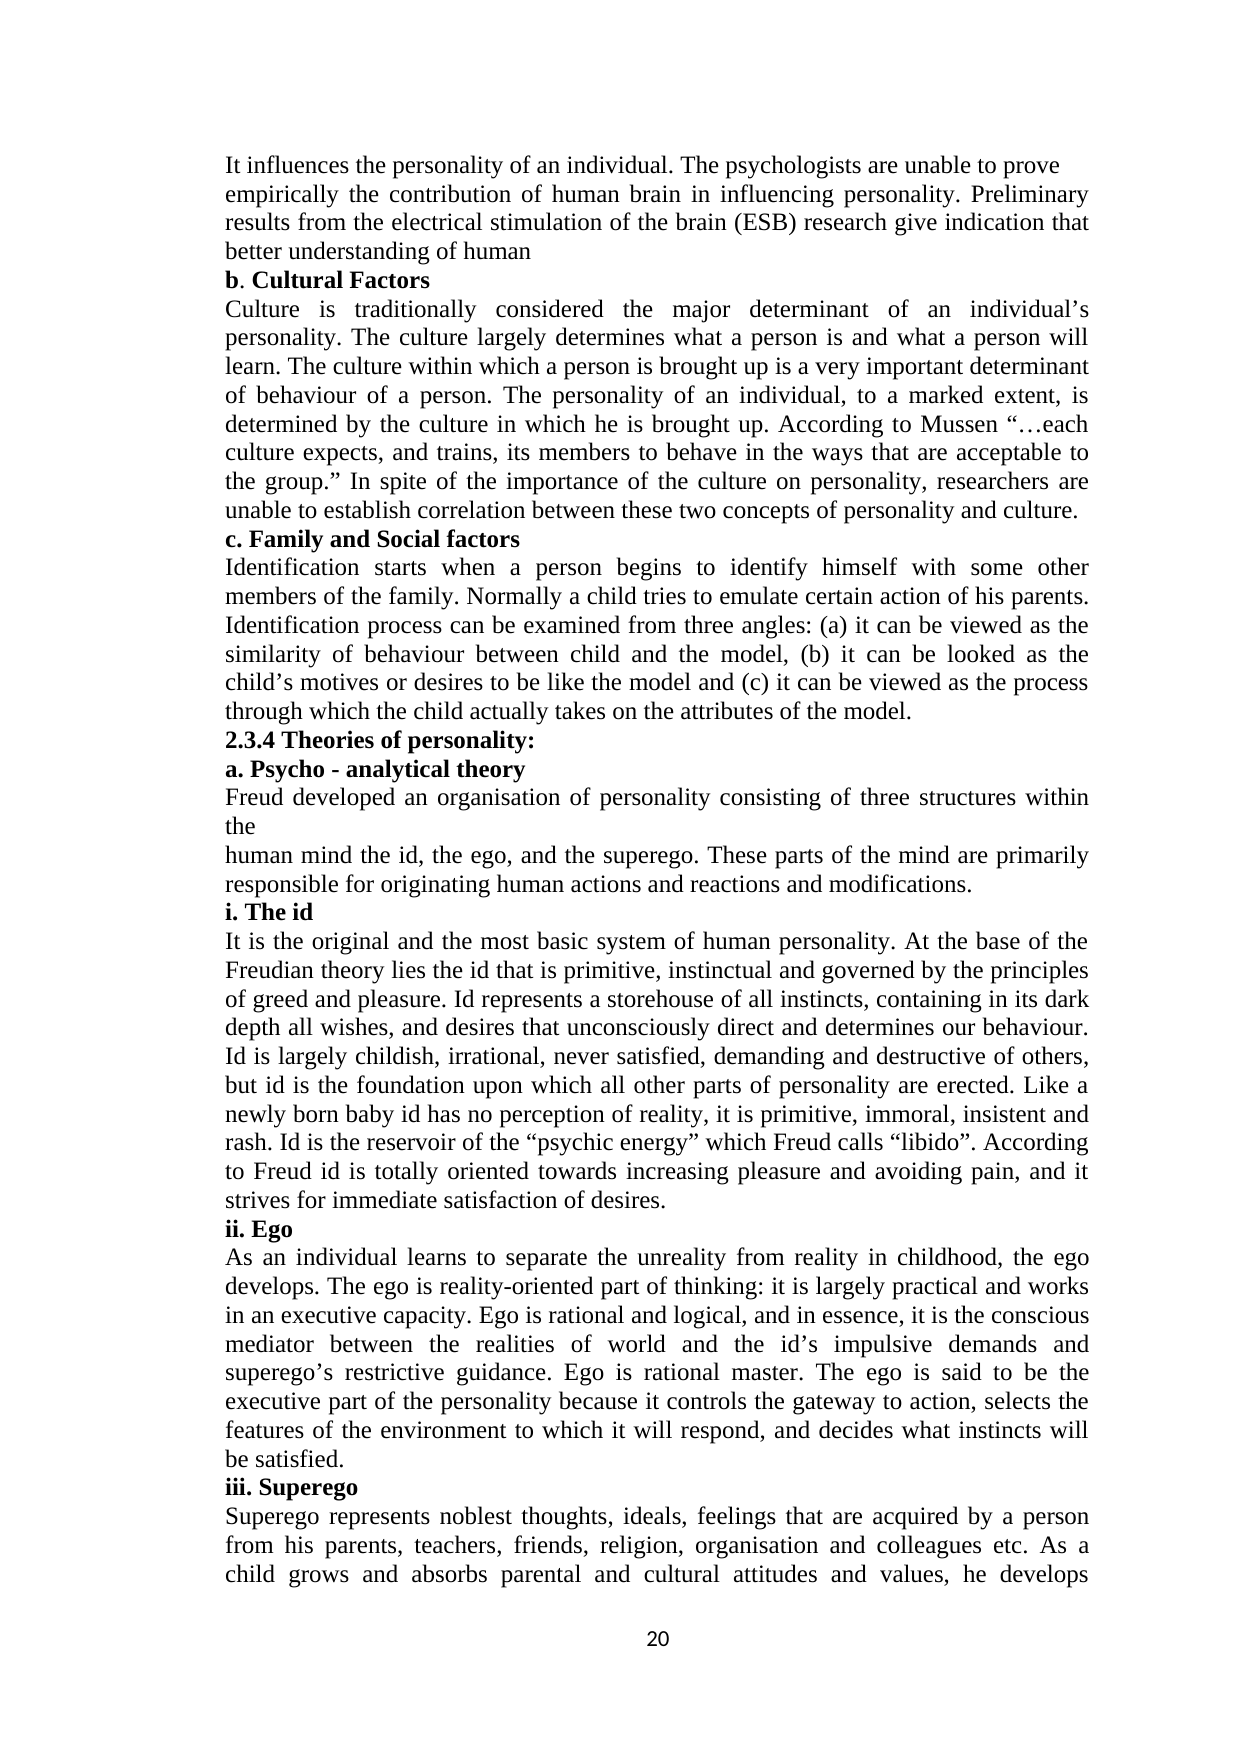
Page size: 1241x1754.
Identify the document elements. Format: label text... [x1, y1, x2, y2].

text a. Psycho - analytical theory [225, 754, 1090, 782]
text It influences the personality of an individual. The psychologists are unable to prove [225, 150, 1090, 179]
text i. The id [225, 897, 1090, 926]
text iii. Superego [225, 1472, 1090, 1501]
text Freud developed an organisation of personality consisting of three structures within the [225, 782, 1090, 840]
text Identification starts when a person begins to identify himself with some other members of the family. Normally a child tries to emulate certain action of his parents. Identification process can be examined from three angles: (a) it can be viewed as the similarity of behaviour between child and the model, (b) it can be looked as the child’s motives or desires to be like the model and (c) it can be viewed as the process through which the child actually takes on the attributes of the model. [225, 552, 1090, 725]
text It is the original and the most basic system of human personality. At the base of the Freudian theory lies the id that is primitive, instinctual and governed by the principles of greed and pleasure. Id represents a storehouse of all instincts, containing in its dark depth all wishes, and desires that unconsciously direct and determines our behaviour. Id is largely childish, irrational, never satisfied, demanding and destructive of others, but id is the foundation upon which all other parts of personality are erected. Like a newly born baby id has no perception of reality, it is primitive, immoral, insistent and rash. Id is the reservoir of the “psychic energy” which Freud calls “libido”. According to Freud id is totally oriented towards increasing pleasure and avoiding pain, and it strives for immediate satisfaction of desires. [225, 926, 1090, 1214]
text c. Family and Social factors [225, 524, 1090, 552]
text b. Cultural Factors [225, 265, 1090, 294]
text Culture is traditionally considered the major determinant of an individual’s personality. The culture largely determines what a person is and what a person will learn. The culture within which a person is brought up is a very important determinant of behaviour of a person. The personality of an individual, to a marked extent, is determined by the culture in which he is brought up. According to Mussen “…each culture expects, and trains, its members to behave in the ways that are acceptable to the group.” In spite of the importance of the culture on personality, researchers are unable to establish correlation between these two concepts of personality and culture. [225, 294, 1090, 524]
text empirically the contribution of human brain in influencing personality. Preliminary results from the electrical stimulation of the brain (ESB) research give indication that better understanding of human [225, 179, 1090, 265]
text As an individual learns to separate the unreality from reality in childhood, the ego develops. The ego is reality-oriented part of thinking: it is largely practical and works in an executive capacity. Ego is rational and logical, and in essence, it is the conscious mediator between the realities of world and the id’s impulsive demands and superego’s restrictive guidance. Ego is rational master. The ego is said to be the executive part of the personality because it controls the gateway to action, selects the features of the environment to which it will respond, and decides what instincts will be satisfied. [225, 1242, 1090, 1472]
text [225, 1501, 1090, 1587]
text 2.3.4 Theories of personality: [225, 725, 1090, 754]
text ii. Ego [225, 1214, 1090, 1242]
text human mind the id, the ego, and the superego. These parts of the mind are primarily responsible for originating human actions and reactions and modifications. [225, 840, 1090, 897]
